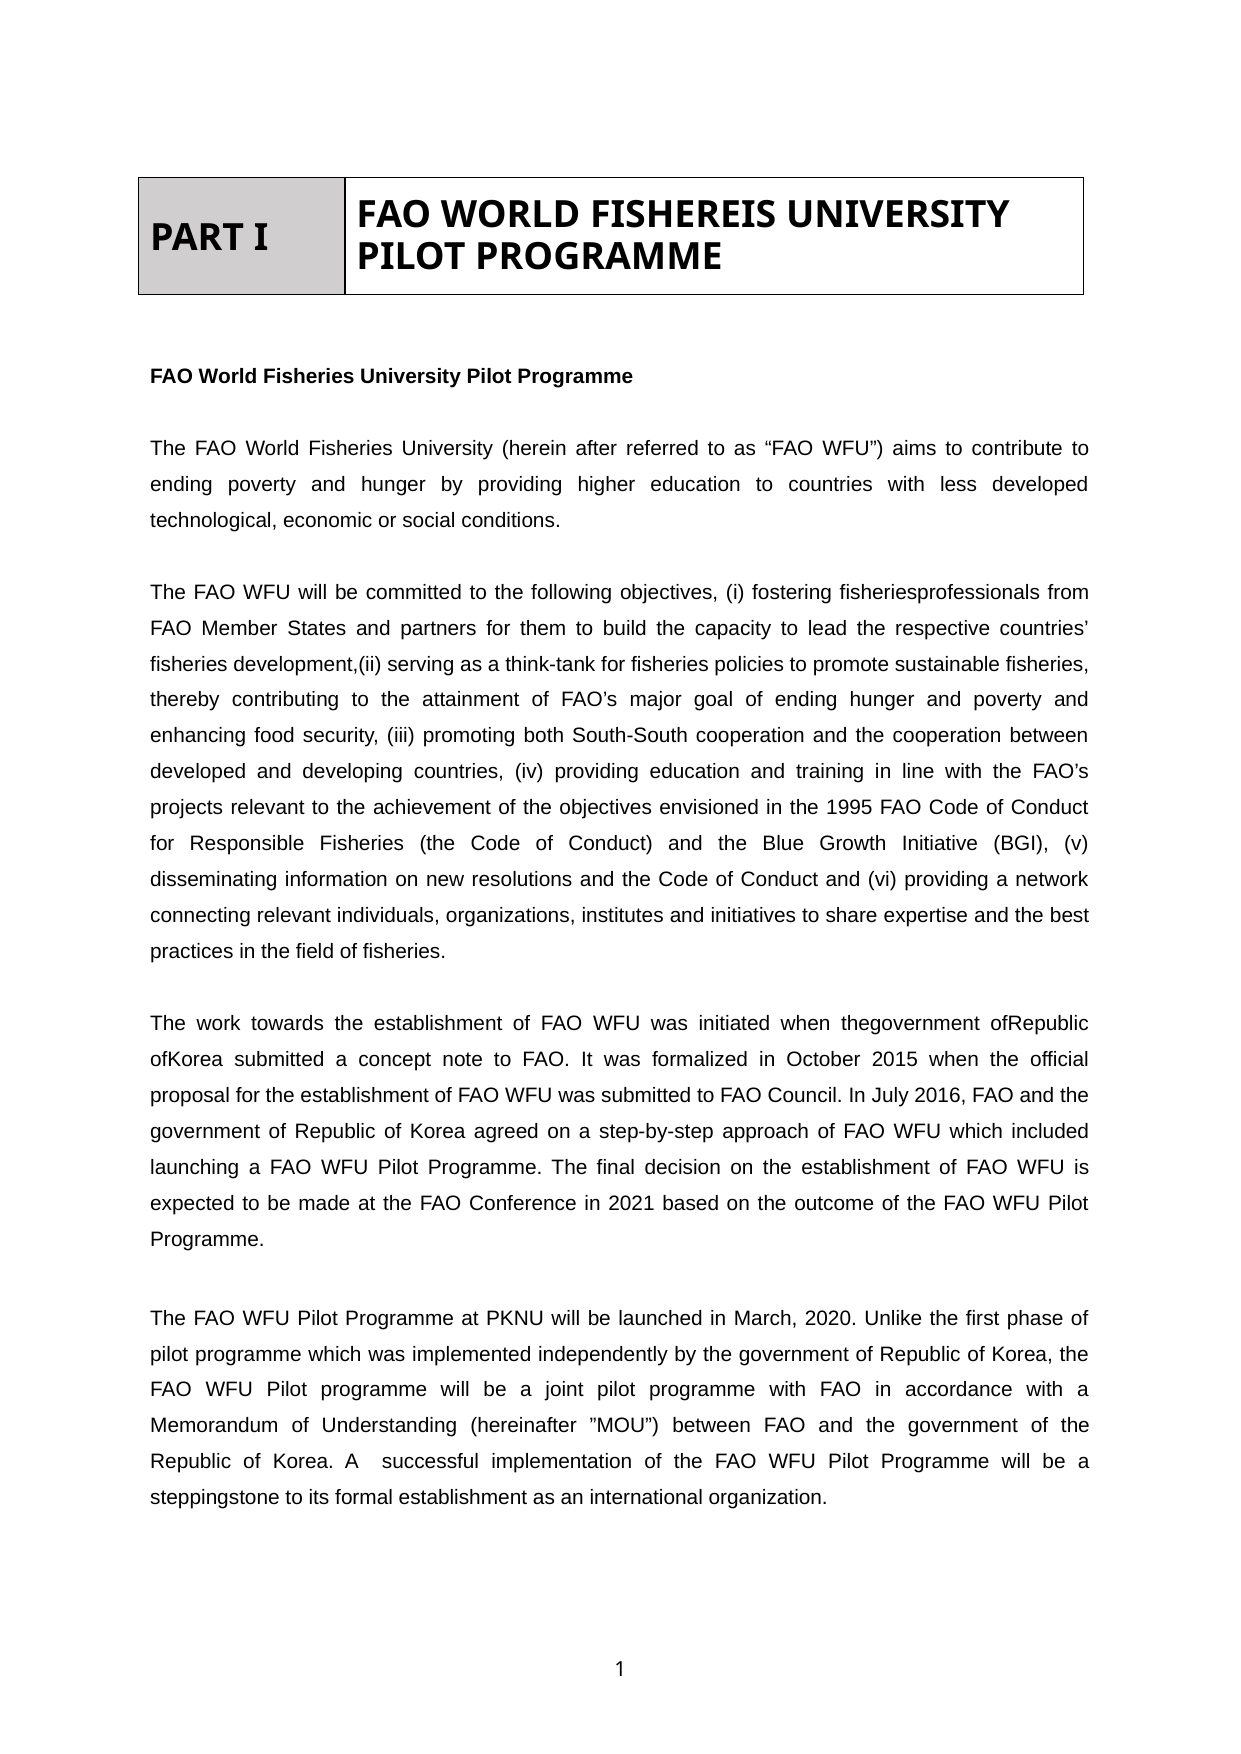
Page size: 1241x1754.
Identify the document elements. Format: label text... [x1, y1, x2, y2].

text The FAO WFU Pilot Programme at PKNU will be launched in March, 2020. Unlike the first phase of pilot programme which was implemented independently by the government of Republic of Korea, the FAO WFU Pilot programme will be a joint pilot programme with FAO in accordance with a Memorandum of Understanding (hereinafter ”MOU”) between FAO and the government of the Republic of Korea. A successful implementation of the FAO WFU Pilot Programme will be a steppingstone to its formal establishment as an international organization. [150, 1305, 1090, 1509]
text The FAO World Fisheries University (herein after referred to as “FAO WFU”) aims to contribute to ending poverty and hunger by providing higher education to countries with less developed technological, economic or social conditions. [150, 436, 1090, 532]
text The work towards the establishment of FAO WFU was initiated when thegovernment ofRepublic ofKorea submitted a concept note to FAO. It was formalized in October 2015 when the official proposal for the establishment of FAO WFU was submitted to FAO Council. In July 2016, FAO and the government of Republic of Korea agreed on a step-by-step approach of FAO WFU which included launching a FAO WFU Pilot Programme. The final decision on the establishment of FAO WFU is expected to be made at the FAO Conference in 2021 based on the outcome of the FAO WFU Pilot Programme. [150, 1011, 1090, 1250]
text The FAO WFU will be committed to the following objectives, (i) fostering fisheriesprofessionals from FAO Member States and partners for them to build the capacity to lead the respective countries’ fisheries development,(ii) serving as a think-tank for fisheries policies to promote sustainable fisheries, thereby contributing to the attainment of FAO’s major goal of ending hunger and poverty and enhancing food security, (iii) promoting both South-South cooperation and the cooperation between developed and developing countries, (iv) providing education and training in line with the FAO’s projects relevant to the achievement of the objectives envisioned in the 1995 FAO Code of Conduct for Responsible Fisheries (the Code of Conduct) and the Blue Growth Initiative (BGI), (v) disseminating information on new resolutions and the Code of Conduct and (vi) providing a network connecting relevant individuals, organizations, institutes and initiatives to share expertise and the best practices in the field of fisheries. [150, 579, 1090, 963]
text FAO World Fisheries University Pilot Programme [150, 364, 1090, 388]
table_header FAO WORLD FISHEREIS UNIVERSITY PILOT PROGRAMME [346, 178, 1083, 294]
table_header PART I [139, 178, 344, 294]
